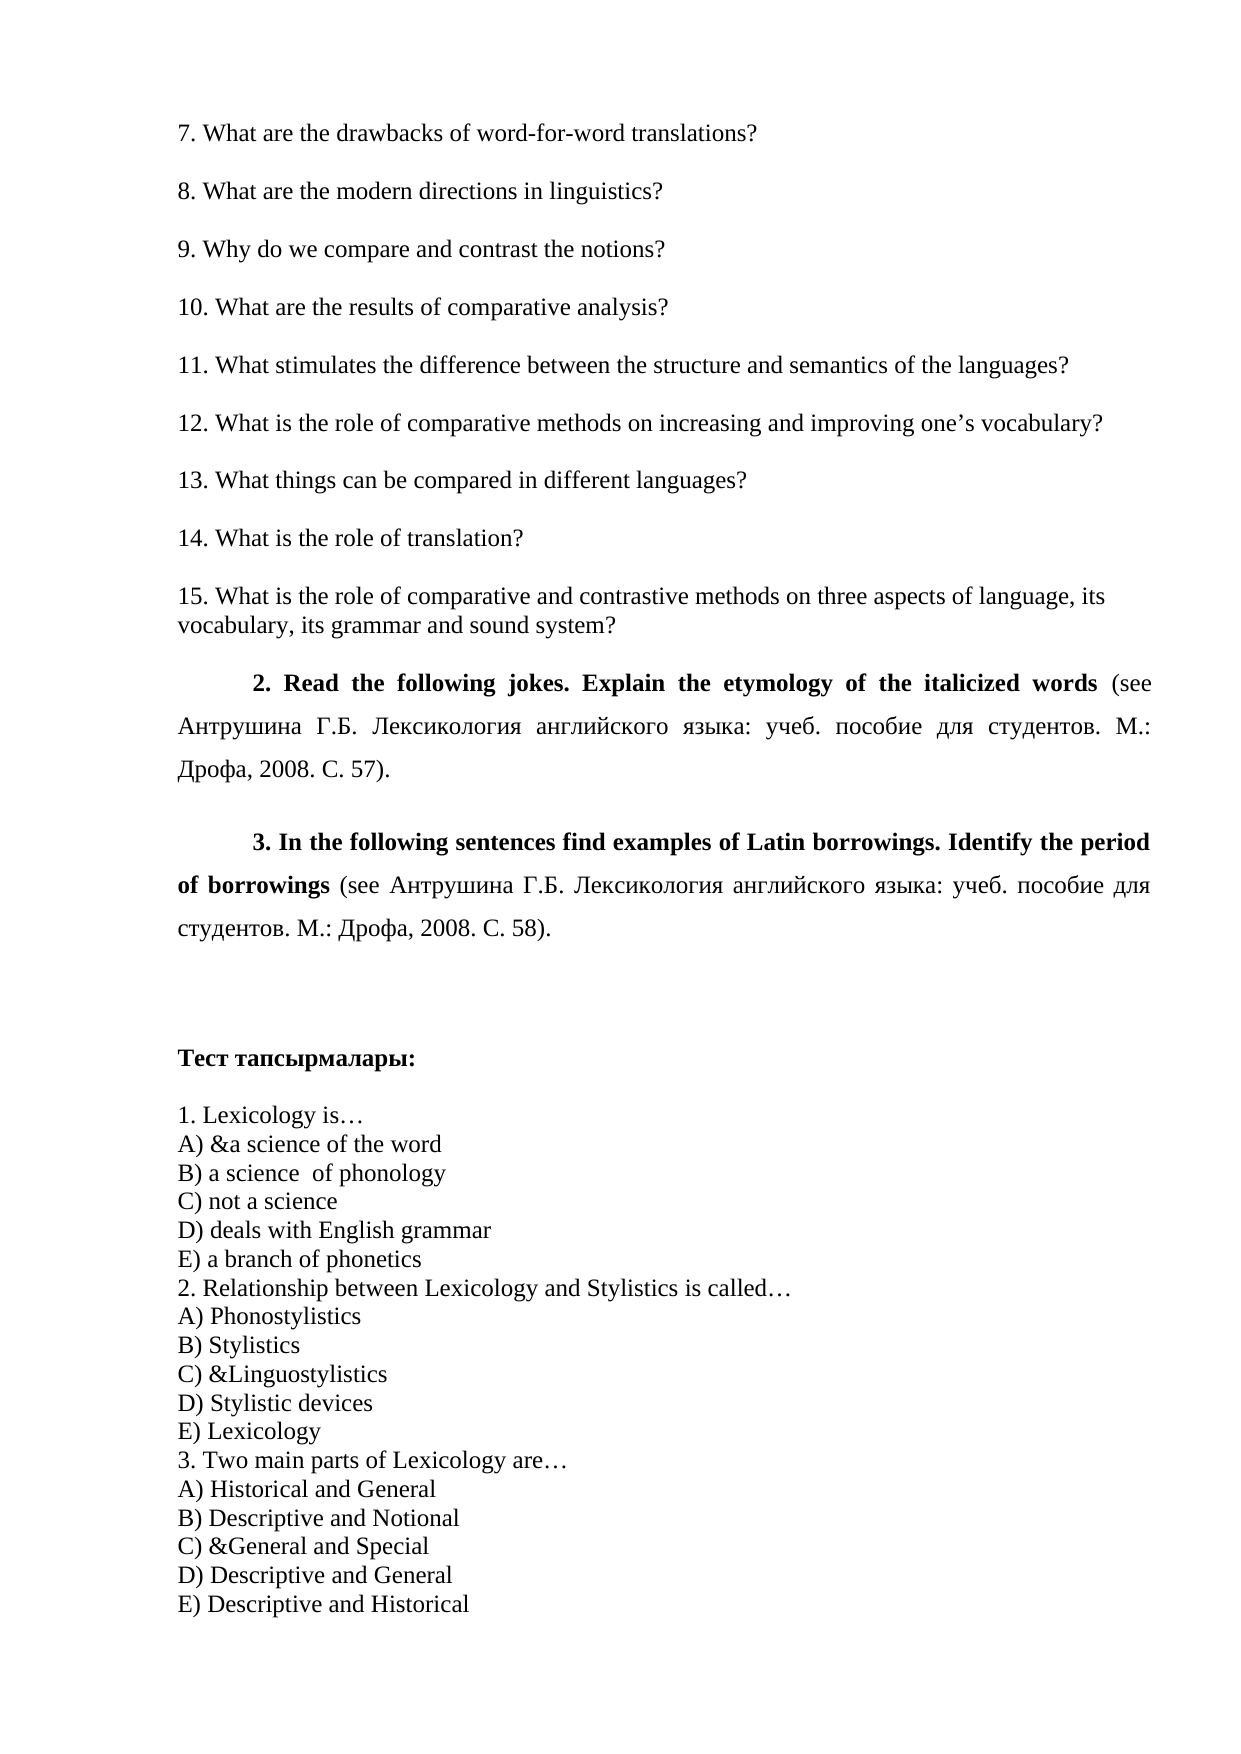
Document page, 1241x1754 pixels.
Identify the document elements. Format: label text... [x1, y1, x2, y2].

text 10. What are the results of comparative analysis? [177, 292, 1152, 321]
text D) Stylistic devices [177, 1388, 1152, 1416]
text C) not a science [177, 1186, 1152, 1215]
text 1. Lexicology is… [177, 1100, 1152, 1129]
text 8. What are the modern directions in linguistics? [177, 176, 1152, 205]
text D) deals with English grammar [177, 1215, 1152, 1244]
text 2. Relationship between Lexicology and Stylistics is called… [177, 1273, 1152, 1301]
text 12. What is the role of comparative methods on increasing and improving one’s vocabulary? [177, 408, 1152, 436]
text A) Historical and General [177, 1474, 1152, 1503]
text 3. Two main parts of Lexicology are… [177, 1445, 1152, 1474]
text C) &Linguostylistics [177, 1359, 1152, 1388]
text 15. What is the role of comparative and contrastive methods on three aspects of language, its vocabulary, its grammar and sound system? [177, 581, 1152, 639]
text A) Phonostylistics [177, 1301, 1152, 1330]
text B) Descriptive and Notional [177, 1503, 1152, 1531]
text B) Stylistics [177, 1330, 1152, 1359]
text E) a branch of phonetics [177, 1244, 1152, 1273]
text 14. What is the role of translation? [177, 523, 1152, 552]
text D) Descriptive and General [177, 1560, 1152, 1589]
text A) &a science of the word [177, 1129, 1152, 1158]
text 7. What are the drawbacks of word-for-word translations? [177, 118, 1152, 147]
text 11. What stimulates the difference between the structure and semantics of the languages? [177, 350, 1152, 378]
text E) Lexicology [177, 1416, 1152, 1445]
text E) Descriptive and Historical [177, 1589, 1152, 1618]
text 3. In the following sentences find examples of Latin borrowings. Identify the period of borrowings (see Антрушина Г.Б. Лексикология английского языка: учеб. пособие для студентов. М.: Дрофа, 2008. С. 58). [177, 827, 1152, 942]
text B) a science of phonology [177, 1158, 1152, 1186]
text Тест тапсырмалары: [177, 1043, 1152, 1071]
text 9. Why do we compare and contrast the notions? [177, 234, 1152, 263]
text 13. What things can be compared in different languages? [177, 466, 1152, 494]
text C) &General and Special [177, 1531, 1152, 1560]
text 2. Read the following jokes. Explain the etymology of the italicized words (see Антрушина Г.Б. Лексикология английского языка: учеб. пособие для студентов. М.: Дрофа, 2008. С. 57). [177, 668, 1152, 783]
